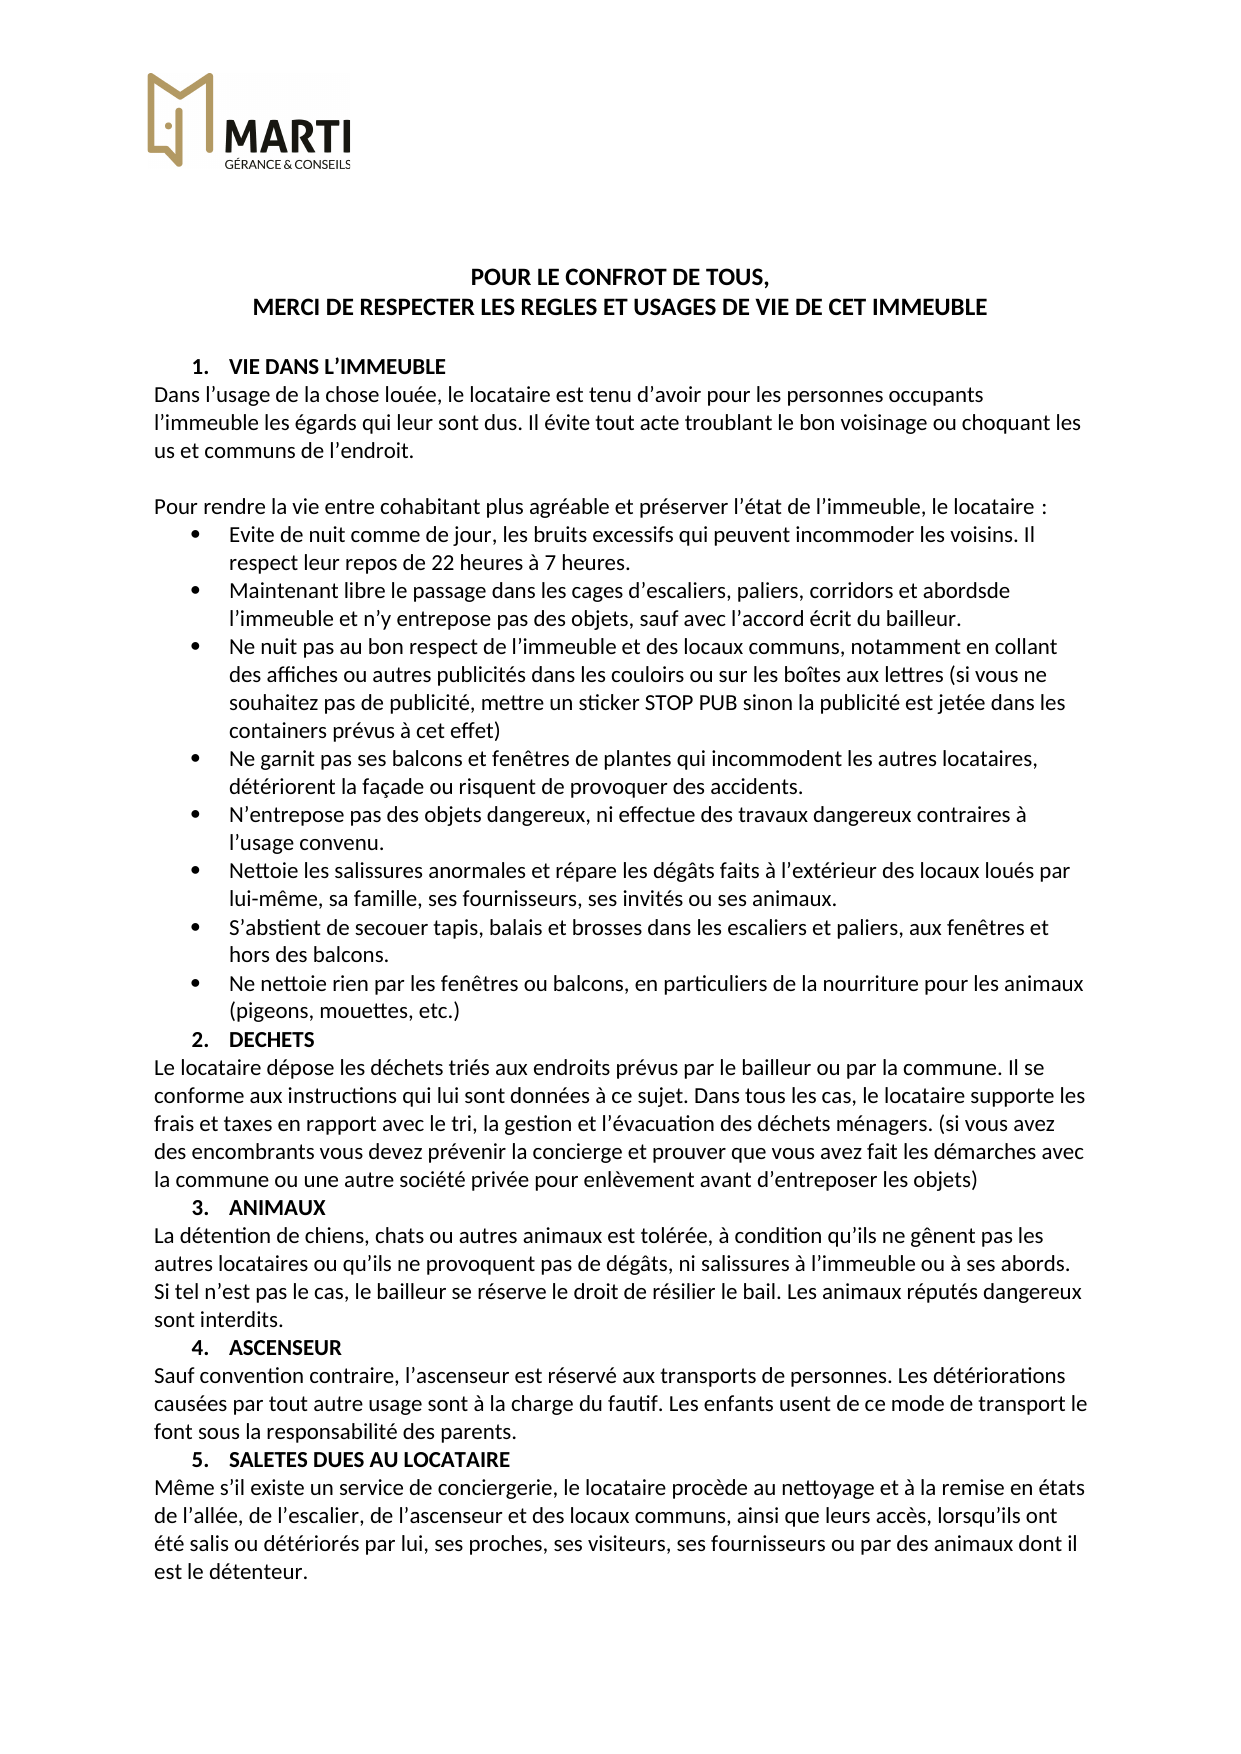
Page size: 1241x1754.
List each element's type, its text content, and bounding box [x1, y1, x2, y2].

text POUR LE CONFROT DE TOUS, [148, 261, 1093, 291]
list Evite de nuit comme de jour, les bruits excessifs qui peuvent incommoder les voisins. Il respect leur repos de 22 heures à 7 heures. [191, 520, 1093, 576]
text Sauf convention contraire, l’ascenseur est réservé aux transports de personnes. Les détériorations causées par tout autre usage sont à la charge du fautif. Les enfants usent de ce mode de transport le font sous la responsabilité des parents. [154, 1361, 1093, 1445]
text MERCI DE RESPECTER LES REGLES ET USAGES DE VIE DE CET IMMEUBLE [148, 291, 1093, 322]
list Nettoie les salissures anormales et répare les dégâts faits à l’extérieur des locaux loués par lui-même, sa famille, ses fournisseurs, ses invités ou ses animaux. [191, 857, 1093, 913]
list ASCENSEUR [191, 1333, 1093, 1361]
list N’entrepose pas des objets dangereux, ni effectue des travaux dangereux contraires à l’usage convenu. [191, 801, 1093, 857]
text Dans l’usage de la chose louée, le locataire est tenu d’avoir pour les personnes occupants l’immeuble les égards qui leur sont dus. Il évite tout acte troublant le bon voisinage ou choquant les us et communs de l’endroit. [154, 380, 1093, 464]
list Maintenant libre le passage dans les cages d’escaliers, paliers, corridors et abordsde l’immeuble et n’y entrepose pas des objets, sauf avec l’accord écrit du bailleur. [191, 576, 1093, 632]
text La détention de chiens, chats ou autres animaux est tolérée, à condition qu’ils ne gênent pas les autres locataires ou qu’ils ne provoquent pas de dégâts, ni salissures à l’immeuble ou à ses abords. Si tel n’est pas le cas, le bailleur se réserve le droit de résilier le bail. Les animaux réputés dangereux sont interdits. [154, 1221, 1093, 1333]
text Même s’il existe un service de conciergerie, le locataire procède au nettoyage et à la remise en états de l’allée, de l’escalier, de l’ascenseur et des locaux communs, ainsi que leurs accès, lorsqu’ils ont été salis ou détériorés par lui, ses proches, ses visiteurs, ses fournisseurs ou par des animaux dont il est le détenteur. [154, 1473, 1093, 1585]
text Pour rendre la vie entre cohabitant plus agréable et préserver l’état de l’immeuble, le locataire : [154, 492, 1093, 520]
list Ne nuit pas au bon respect de l’immeuble et des locaux communs, notamment en collant des affiches ou autres publicités dans les couloirs ou sur les boîtes aux lettres (si vous ne souhaitez pas de publicité, mettre un sticker STOP PUB sinon la publicité est jetée dans les containers prévus à cet effet) [191, 632, 1093, 744]
list Ne nettoie rien par les fenêtres ou balcons, en particuliers de la nourriture pour les animaux (pigeons, mouettes, etc.) [191, 969, 1093, 1025]
list ANIMAUX [191, 1193, 1093, 1221]
list SALETES DUES AU LOCATAIRE [191, 1445, 1093, 1473]
list DECHETS [191, 1025, 1093, 1053]
text Le locataire dépose les déchets triés aux endroits prévus par le bailleur ou par la commune. Il se conforme aux instructions qui lui sont données à ce sujet. Dans tous les cas, le locataire supporte les frais et taxes en rapport avec le tri, la gestion et l’évacuation des déchets ménagers. (si vous avez des encombrants vous devez prévenir la concierge et prouver que vous avez fait les démarches avec la commune ou une autre société privée pour enlèvement avant d’entreposer les objets) [154, 1053, 1093, 1193]
list S’abstient de secouer tapis, balais et brosses dans les escaliers et paliers, aux fenêtres et hors des balcons. [191, 913, 1093, 969]
list Ne garnit pas ses balcons et fenêtres de plantes qui incommodent les autres locataires, détériorent la façade ou risquent de provoquer des accidents. [191, 744, 1093, 801]
picture [147, 73, 350, 169]
list VIE DANS L’IMMEUBLE [191, 352, 1093, 380]
